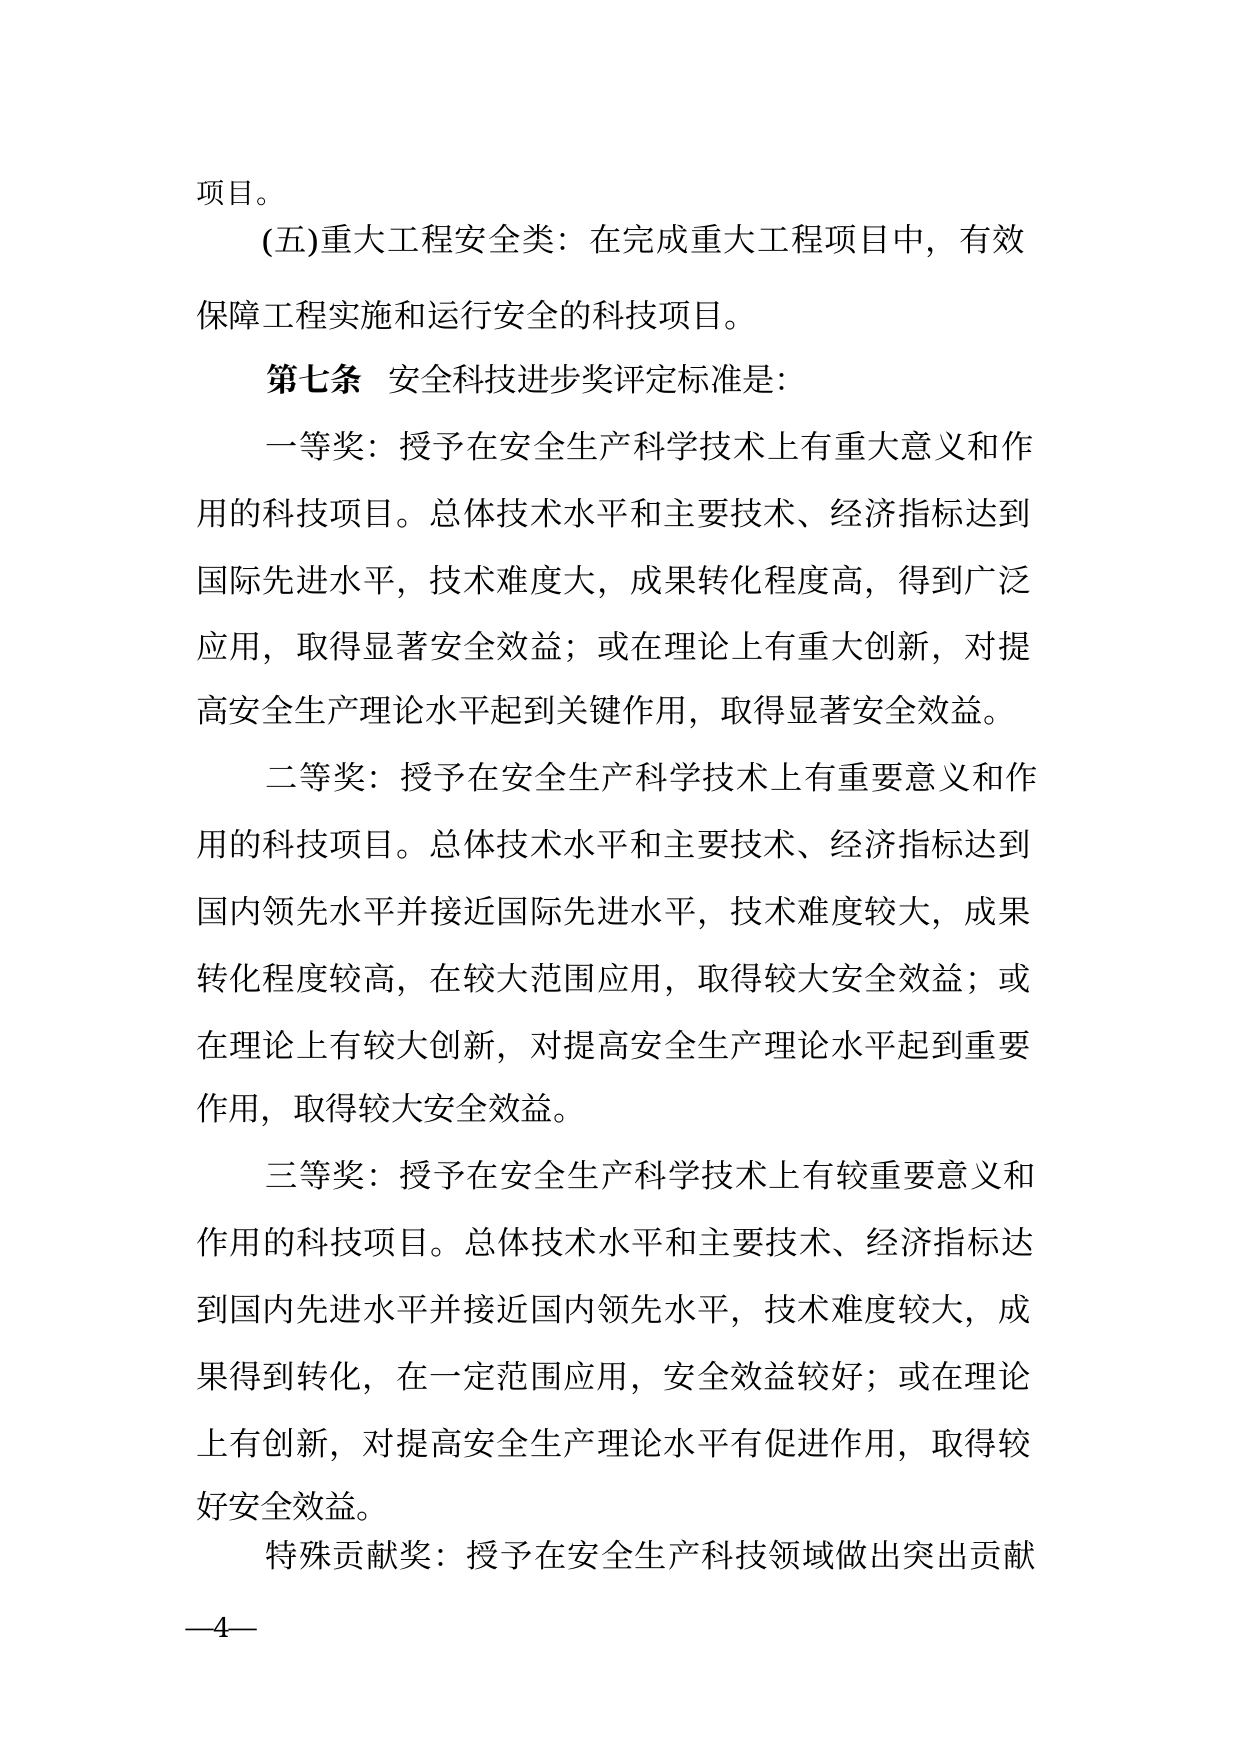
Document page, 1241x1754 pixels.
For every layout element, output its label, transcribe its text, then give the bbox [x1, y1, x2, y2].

text 作用，取得较大安全效益。 [196, 1087, 1054, 1129]
text 特殊贡献奖：授予在安全生产科技领域做出突出贡献 [266, 1549, 1054, 1612]
text 好安全效益。 [196, 1485, 1054, 1527]
text (五)重大工程安全类：在完成重大工程项目中，有效 [261, 232, 1054, 294]
text 保障工程实施和运行安全的科技项目。 [196, 294, 1054, 336]
text 项目。 [196, 174, 1054, 211]
text 第七条 安全科技进步奖评定标准是： [266, 358, 1054, 400]
text 高安全生产理论水平起到关键作用，取得显著安全效益。 [196, 689, 1054, 731]
text 一等奖：授予在安全生产科学技术上有重大意义和作 用的科技项目。总体技术水平和主要技术、经济指标达到 国际先进水平，技术难度大，成果转化程度高，得到广泛 应用，取得显著安全效益；或在理论上有重大创新，对提 [196, 421, 1036, 668]
text 三等奖：授予在安全生产科学技术上有较重要意义和 作用的科技项目。总体技术水平和主要技术、经济指标达 到国内先进水平并接近国内领先水平，技术难度较大，成 果得到转化，在一定范围应用，安全效益较好；或在理论 上有创新，对提高安全生产理论水平有促进作用，取得较 [196, 1151, 1039, 1464]
text 二等奖：授予在安全生产科学技术上有重要意义和作 用的科技项目。总体技术水平和主要技术、经济指标达到 国内领先水平并接近国际先进水平，技术难度较大，成果 转化程度较高，在较大范围应用，取得较大安全效益；或 在理论上有较大创新，对提高安全生产理论水平起到重要 [196, 752, 1040, 1066]
